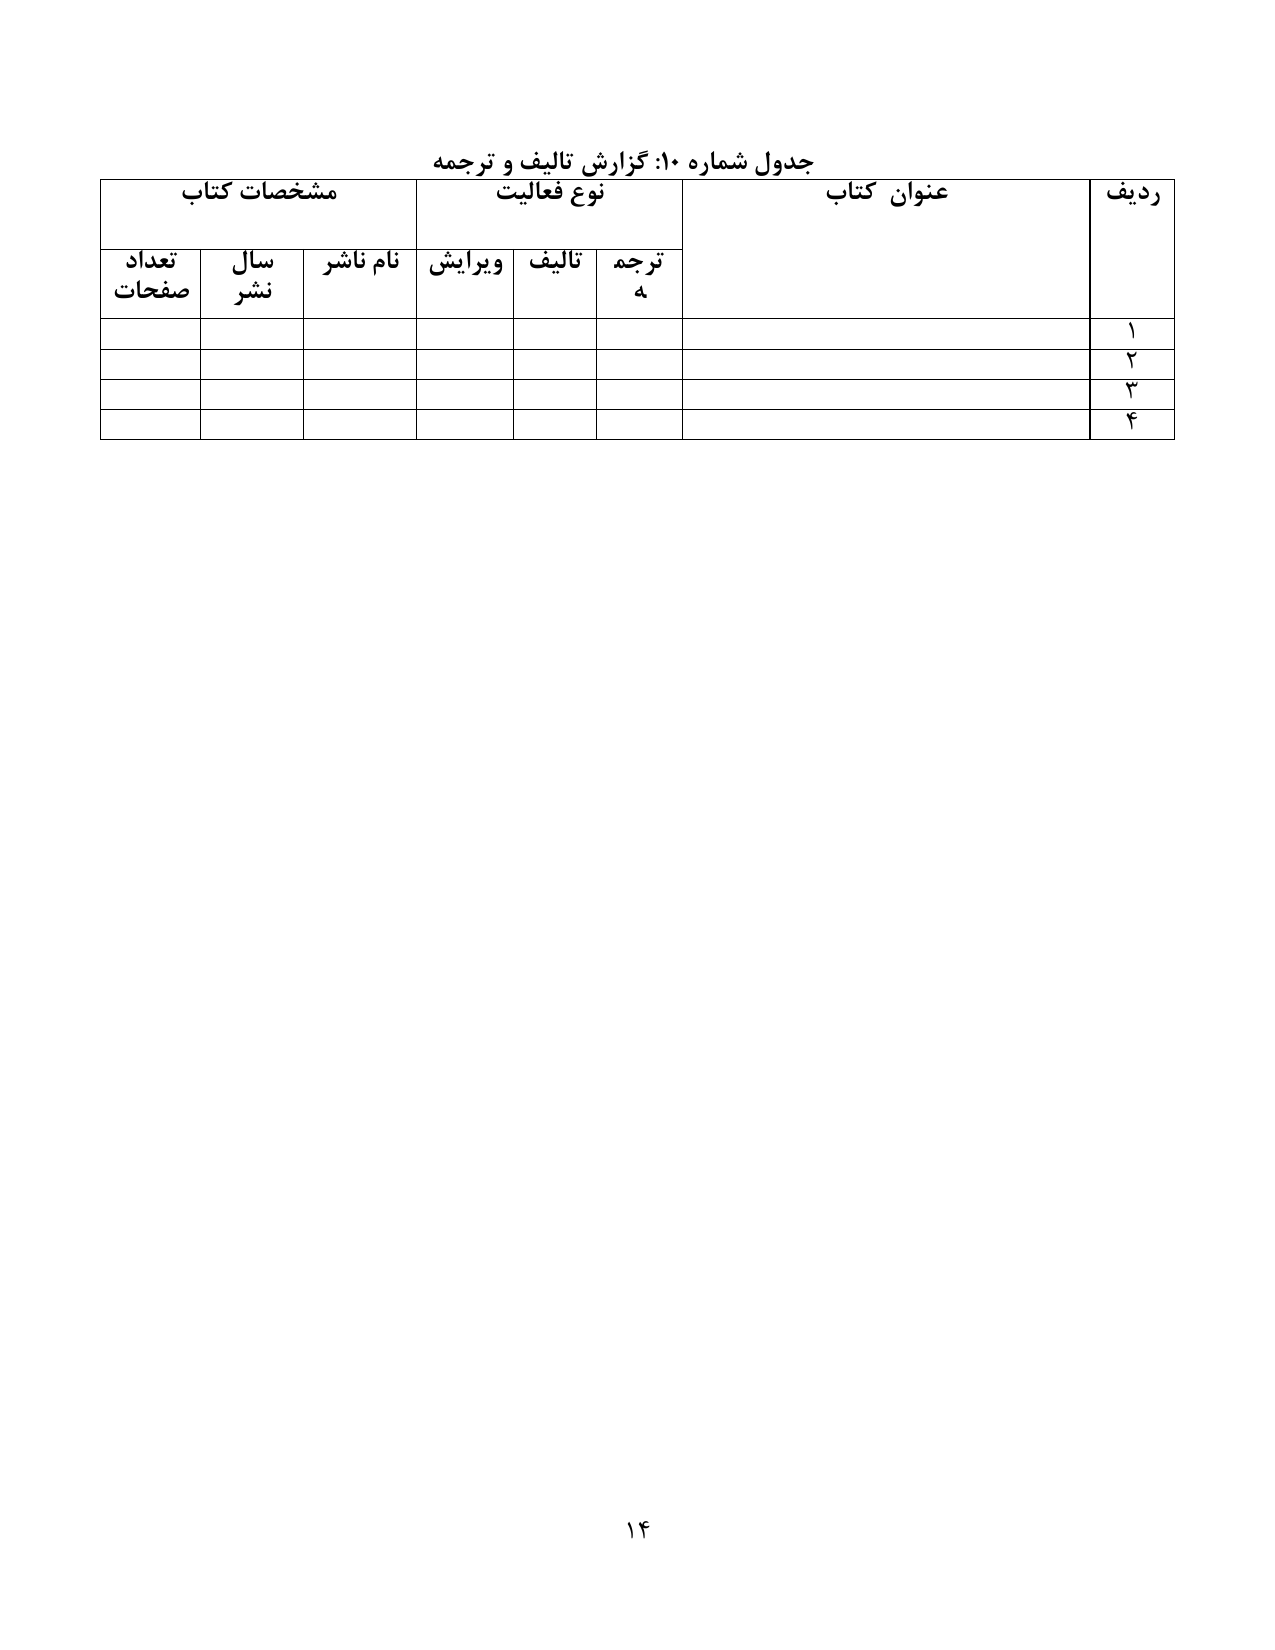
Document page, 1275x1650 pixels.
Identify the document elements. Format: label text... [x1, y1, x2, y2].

table_cell [101, 319, 200, 348]
table_cell [417, 380, 513, 409]
table_cell [101, 350, 200, 379]
table_cell [683, 319, 1089, 348]
table_cell 1 [1091, 319, 1174, 348]
table_cell [597, 319, 682, 348]
table_cell [597, 350, 682, 379]
table_cell 4 [1091, 410, 1174, 439]
table_cell [304, 380, 416, 409]
table_cell تعداد صفحات [101, 250, 200, 318]
table_cell [417, 319, 513, 348]
table_cell [201, 350, 303, 379]
table_cell [683, 380, 1089, 409]
table_cell [683, 410, 1089, 439]
table_header مشخصات کتاب [101, 180, 416, 249]
table_header نوع فعالیت [417, 180, 682, 249]
table_cell 3 [1091, 380, 1174, 409]
table_cell [597, 380, 682, 409]
table_cell [201, 410, 303, 439]
table_cell [101, 410, 200, 439]
table_cell [514, 350, 596, 379]
table_cell سال نشر [201, 250, 303, 318]
table_header عنوان کتاب [683, 180, 1089, 318]
table_cell [201, 380, 303, 409]
table_cell [514, 319, 596, 348]
table_cell [514, 380, 596, 409]
table_cell تالیف [514, 250, 596, 318]
table_cell 2 [1091, 350, 1174, 379]
table_cell [101, 380, 200, 409]
table_cell ترجمه [597, 250, 682, 318]
table_cell ویرایش [417, 250, 513, 318]
table_cell [417, 410, 513, 439]
table_cell نام ناشر [304, 250, 416, 318]
table_cell [304, 319, 416, 348]
table_cell [514, 410, 596, 439]
table_cell [304, 350, 416, 379]
list جدول شماره 10: گزارش تالیف و ترجمه [150, 150, 1095, 179]
table_cell [417, 350, 513, 379]
table_cell [597, 410, 682, 439]
table_header ردیف [1091, 180, 1174, 318]
table_cell [201, 319, 303, 348]
table_cell [304, 410, 416, 439]
table_cell [683, 350, 1089, 379]
